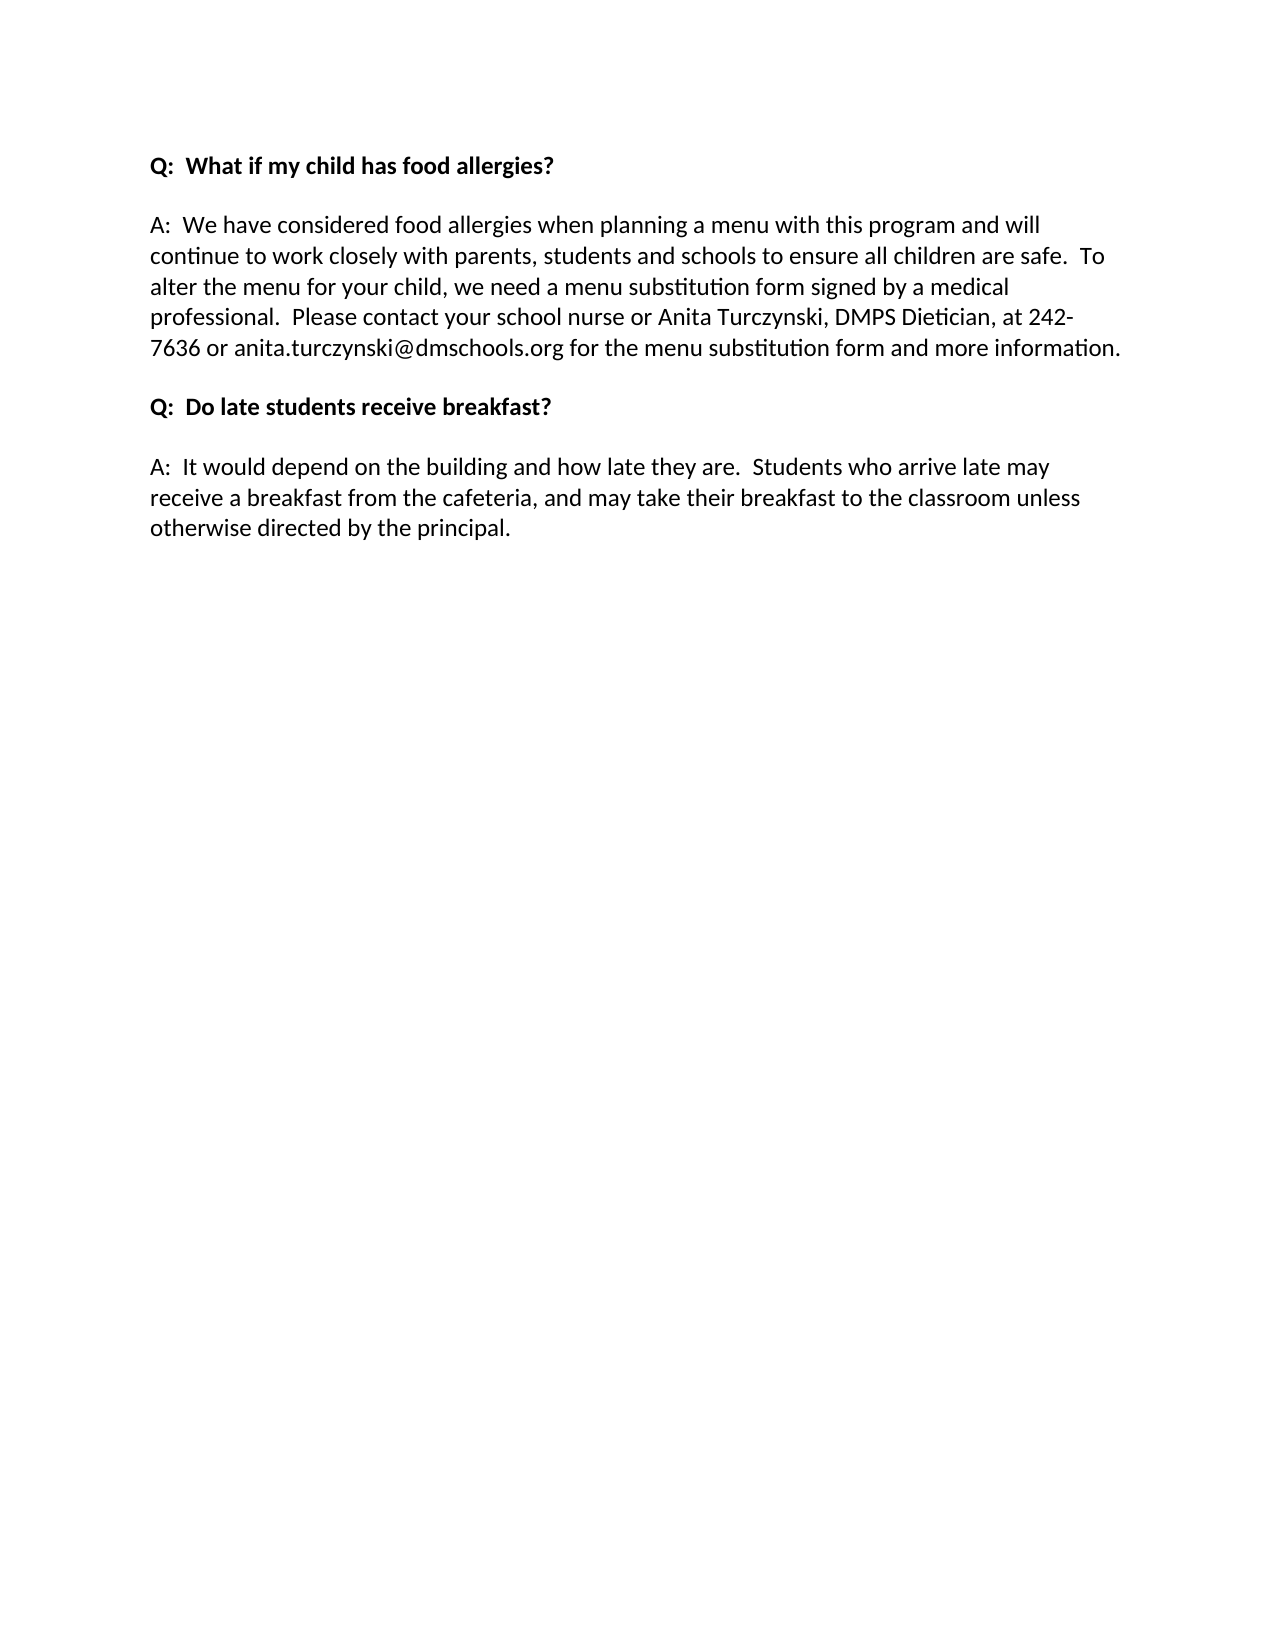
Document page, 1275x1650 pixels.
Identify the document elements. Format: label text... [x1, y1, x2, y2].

text Q: What if my child has food allergies? [150, 150, 1125, 181]
text Q: Do late students receive breakfast? [150, 391, 1125, 422]
text A: We have considered food allergies when planning a menu with this program and will continue to work closely with parents, students and schools to ensure all children are safe. To alter the menu for your child, we need a menu substitution form signed by a medical professional. Please contact your school nurse or Anita Turczynski, DMPS Dietician, at 242-7636 or anita.turczynski@dmschools.org for the menu substitution form and more information. [150, 210, 1125, 362]
text A: It would depend on the building and how late they are. Students who arrive late may receive a breakfast from the cafeteria, and may take their breakfast to the classroom unless otherwise directed by the principal. [150, 451, 1125, 543]
